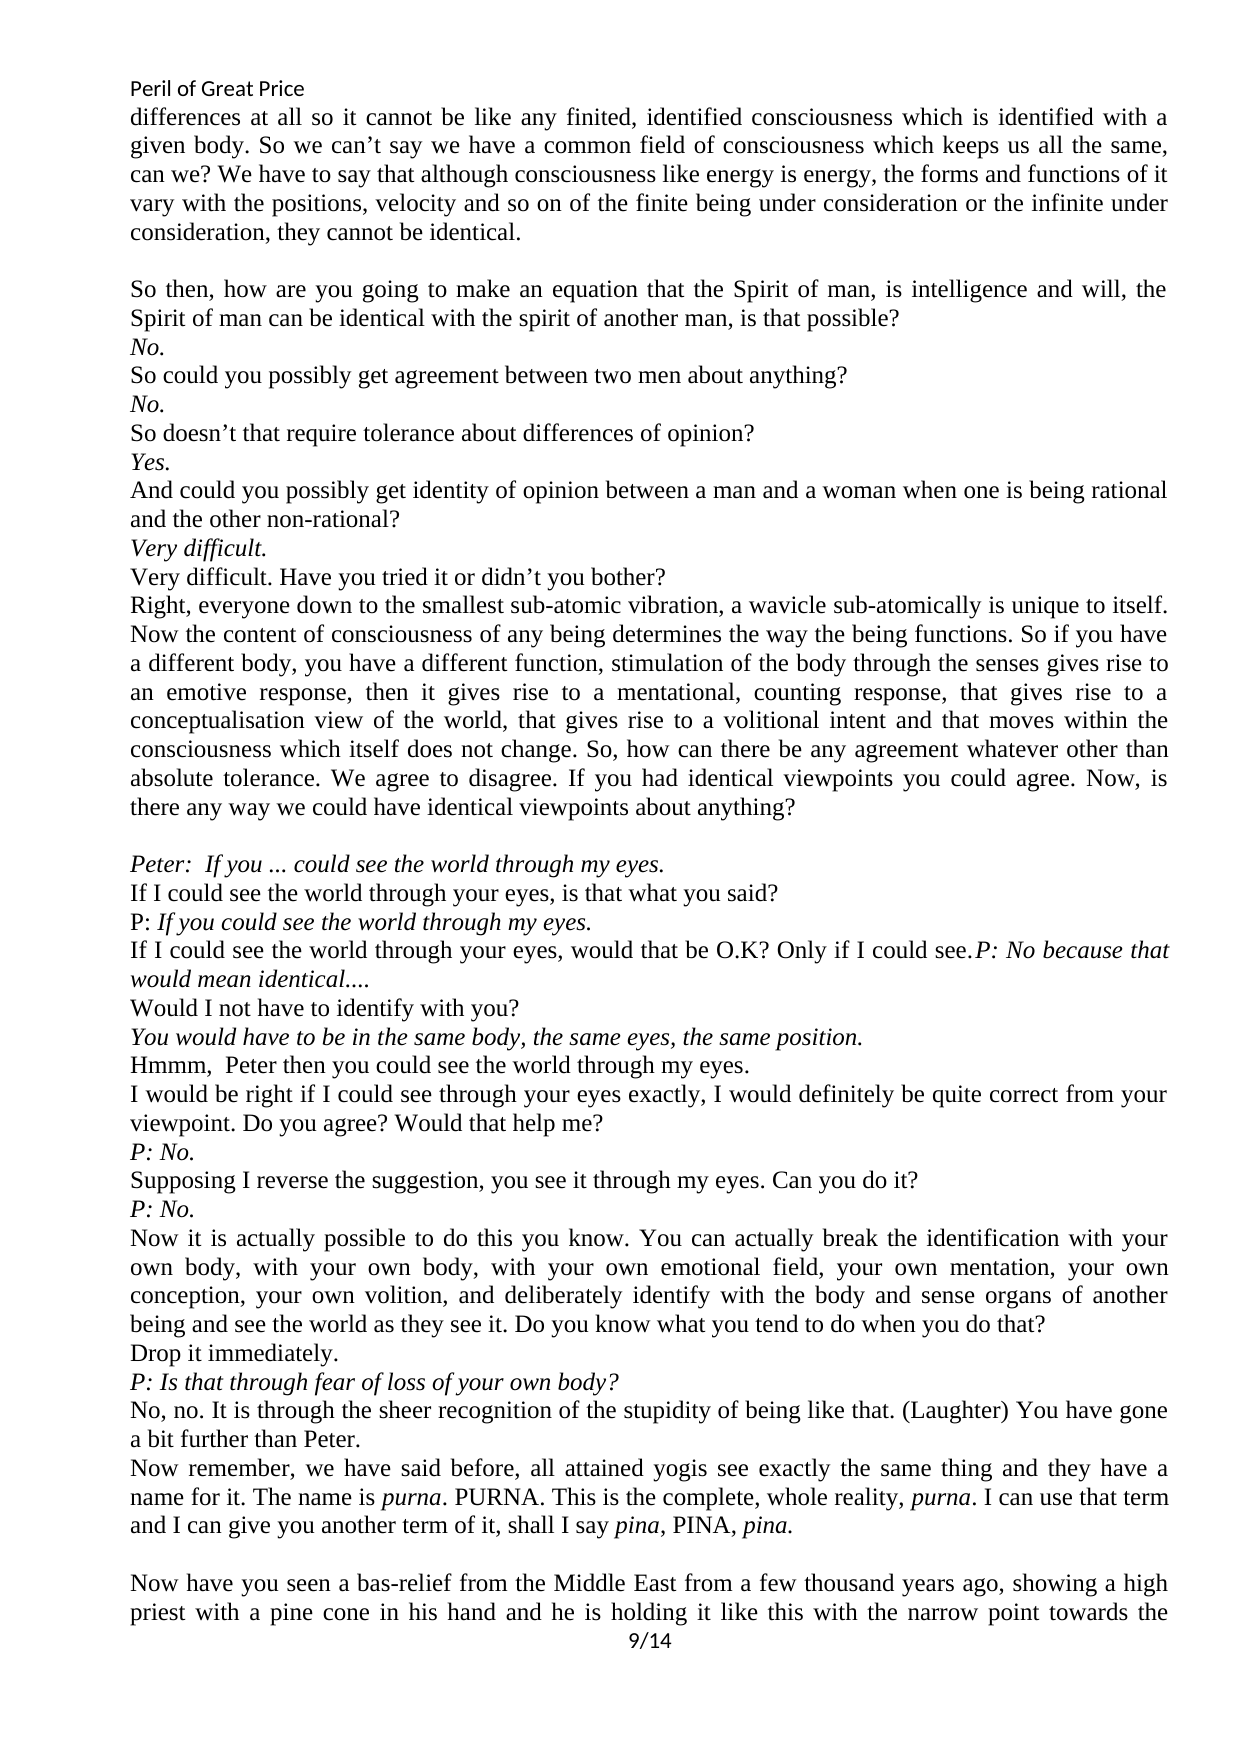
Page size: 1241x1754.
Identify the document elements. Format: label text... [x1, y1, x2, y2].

text Very difficult. Have you tried it or didn’t you bother? [130, 562, 1169, 591]
text No, no. It is through the sheer recognition of the stupidity of being like that. (Laughter) You have gone a bit further than Peter. [130, 1396, 1169, 1453]
text Drop it immediately. [130, 1338, 1169, 1367]
text P: No. [130, 1194, 1169, 1223]
text P: Is that through fear of loss of your own body? [130, 1367, 1169, 1396]
text No. [130, 332, 1169, 361]
text Yes. [130, 447, 1169, 476]
text No. [130, 389, 1169, 418]
text If I could see the world through your eyes, would that be O.K? Only if I could see.P: No because that would mean identical.... [130, 936, 1169, 993]
text Now remember, we have said before, all attained yogis see exactly the same thing and they have a name for it. The name is purna. PURNA. This is the complete, whole reality, purna. I can use that term and I can give you another term of it, shall I say pina, PINA, pina. [130, 1453, 1169, 1539]
text I would be right if I could see through your eyes exactly, I would definitely be quite correct from your viewpoint. Do you agree? Would that help me? [130, 1079, 1169, 1137]
text P: If you could see the world through my eyes. [130, 907, 1169, 936]
text So doesn’t that require tolerance about differences of opinion? [130, 418, 1169, 447]
text And could you possibly get identity of opinion between a man and a woman when one is being rational and the other non-rational? [130, 476, 1169, 533]
text Right, everyone down to the smallest sub-atomic vibration, a wavicle sub-atomically is unique to itself. Now the content of consciousness of any being determines the way the being functions. So if you have a different body, you have a different function, stimulation of the body through the senses gives rise to an emotive response, then it gives rise to a mentational, counting response, that gives rise to a conceptualisation view of the world, that gives rise to a volitional intent and that moves within the consciousness which itself does not change. So, how can there be any agreement whatever other than absolute tolerance. We agree to disagree. If you had identical viewpoints you could agree. Now, is there any way we could have identical viewpoints about anything? [130, 591, 1169, 821]
text Would I not have to identify with you? [130, 993, 1169, 1022]
text Now it is actually possible to do this you know. You can actually break the identification with your own body, with your own body, with your own emotional field, your own mentation, your own conception, your own volition, and deliberately identify with the body and sense organs of another being and see the world as they see it. Do you know what you tend to do when you do that? [130, 1223, 1169, 1338]
text So could you possibly get agreement between two men about anything? [130, 361, 1169, 389]
text Very difficult. [130, 533, 1169, 562]
text P: No. [130, 1137, 1169, 1166]
text You would have to be in the same body, the same eyes, the same position. [130, 1022, 1169, 1051]
text Peter: If you ... could see the world through my eyes. [130, 849, 1169, 878]
text So then, how are you going to make an equation that the Spirit of man, is intelligence and will, the Spirit of man can be identical with the spirit of another man, is that possible? [130, 274, 1169, 332]
text If I could see the world through your eyes, is that what you said? [130, 878, 1169, 907]
text Supposing I reverse the suggestion, you see it through my eyes. Can you do it? [130, 1166, 1169, 1194]
text Hmmm, Peter then you could see the world through my eyes. [130, 1051, 1169, 1079]
